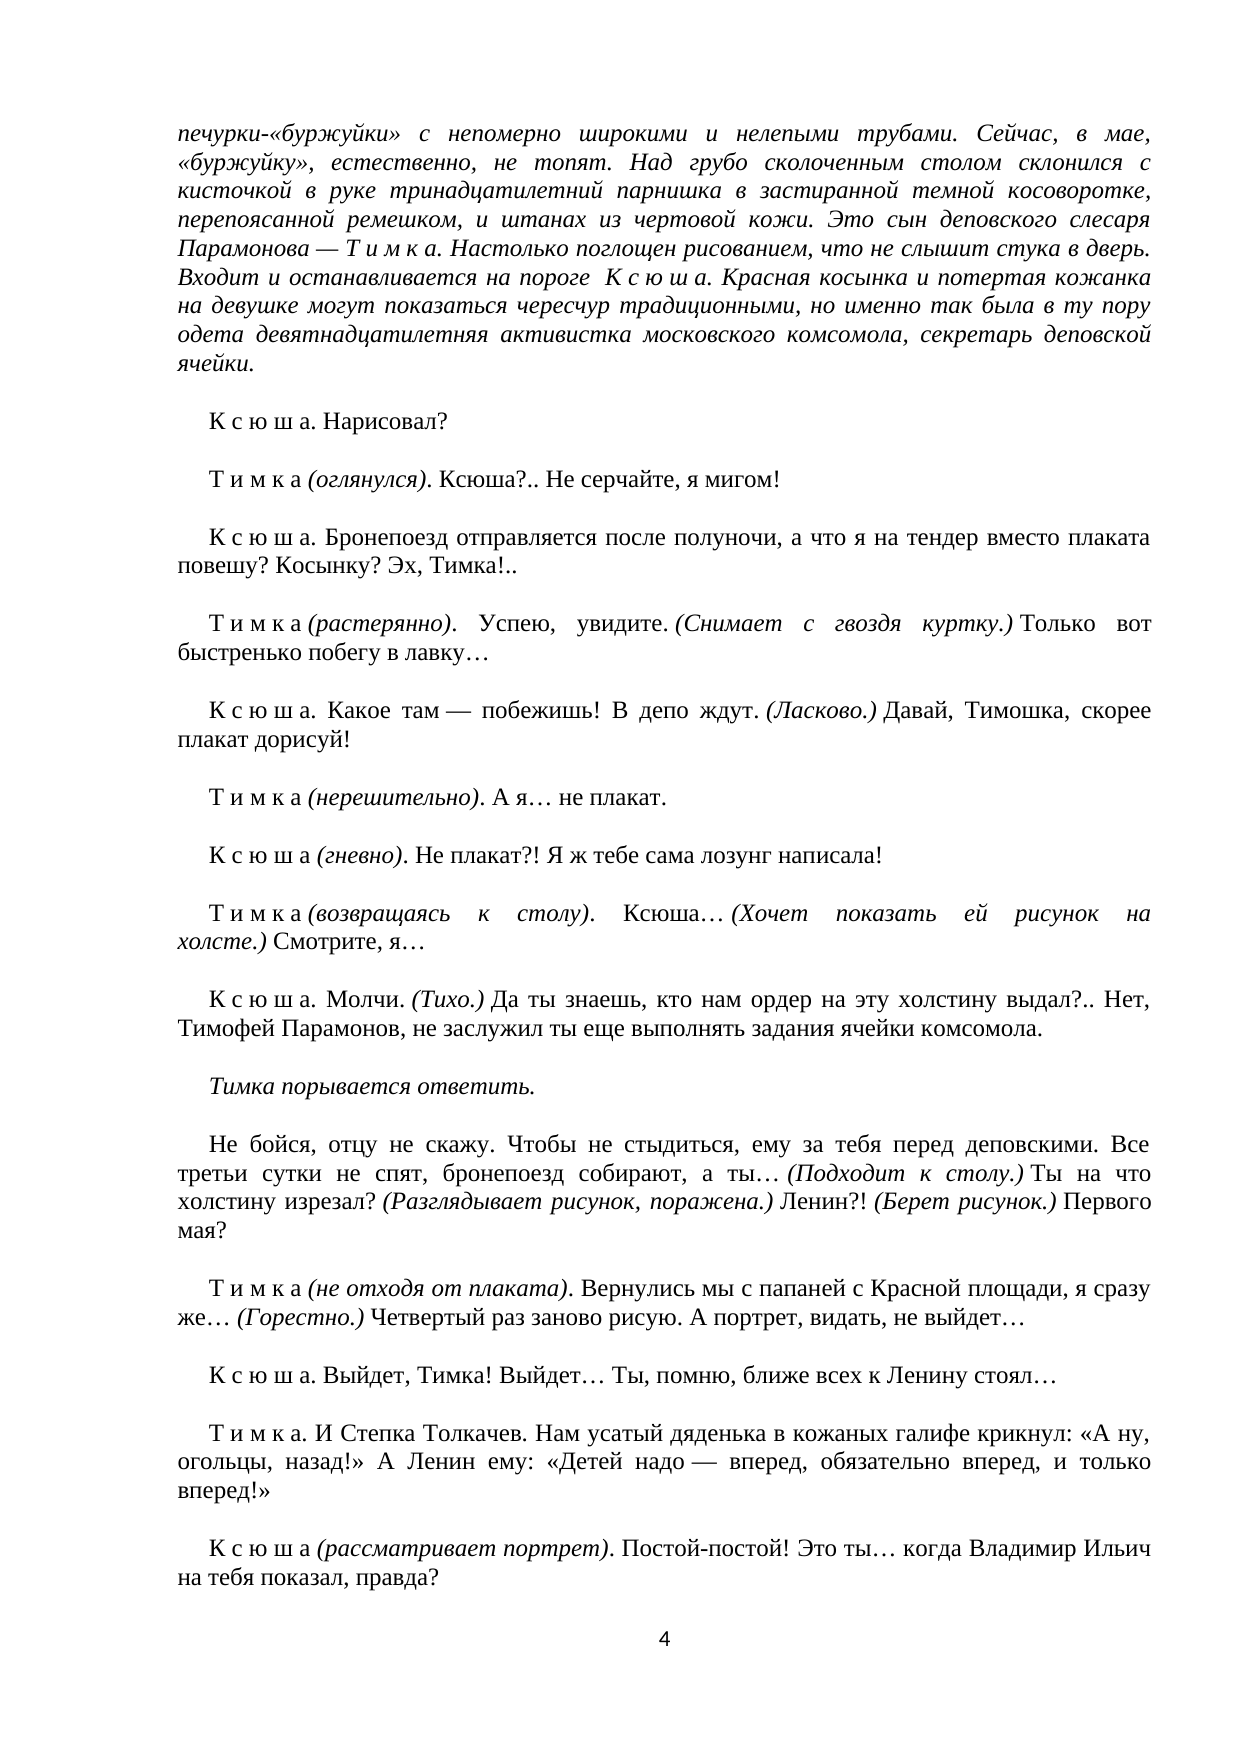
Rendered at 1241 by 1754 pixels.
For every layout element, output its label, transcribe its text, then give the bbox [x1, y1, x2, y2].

text К с ю ш а (рассматривает портрет). Постой-постой! Это ты… когда Владимир Ильич на тебя показал, правда? [177, 1533, 1152, 1591]
text К с ю ш а (гневно). Не плакат?! Я ж тебе сама лозунг написала! [177, 840, 1152, 868]
text Не бойся, отцу не скажу. Чтобы не стыдиться, ему за тебя перед деповскими. Все третьи сутки не спят, бронепоезд собирают, а ты… (Подходит к столу.) Ты на что холстину изрезал? (Разглядывает рисунок, поражена.) Ленин?! (Берет рисунок.) Первого мая? [177, 1129, 1152, 1244]
text Т и м к а (не отходя от плаката). Вернулись мы с папаней с Красной площади, я сразу же… (Горестно.) Четвертый раз заново рисую. А портрет, видать, не выйдет… [177, 1273, 1152, 1331]
text Тимка порывается ответить. [177, 1071, 1152, 1100]
text К с ю ш а. Бронепоезд отправляется после полуночи, а что я на тендер вместо плаката повешу? Косынку? Эх, Тимка!.. [177, 522, 1152, 579]
text К с ю ш а. Какое там — побежишь! В депо ждут. (Ласково.) Давай, Тимошка, скорее плакат дорисуй! [177, 695, 1152, 753]
text К с ю ш а. Молчи. (Тихо.) Да ты знаешь, кто нам ордер на эту холстину выдал?.. Нет, Тимофей Парамонов, не заслужил ты еще выполнять задания ячейки комсомола. [177, 984, 1152, 1042]
text Т и м к а (оглянулся). Ксюша?.. Не серчайте, я мигом! [177, 464, 1152, 493]
text Т и м к а (растерянно). Успею, увидите. (Снимает с гвоздя куртку.) Только вот быстренько побегу в лавку… [177, 608, 1152, 666]
text К с ю ш а. Нарисовал? [177, 406, 1152, 435]
text Т и м к а (возвращаясь к столу). Ксюша… (Хочет показать ей рисунок на холсте.) Смотрите, я… [177, 898, 1152, 955]
text Т и м к а. И Степка Толкачев. Нам усатый дяденька в кожаных галифе крикнул: «А ну, огольцы, назад!» А Ленин ему: «Детей надо — вперед, обязательно вперед, и только вперед!» [177, 1418, 1152, 1504]
text Т и м к а (нерешительно). А я… не плакат. [177, 782, 1152, 811]
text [177, 118, 1152, 377]
text К с ю ш а. Выйдет, Тимка! Выйдет… Ты, помню, ближе всех к Ленину стоял… [177, 1360, 1152, 1388]
